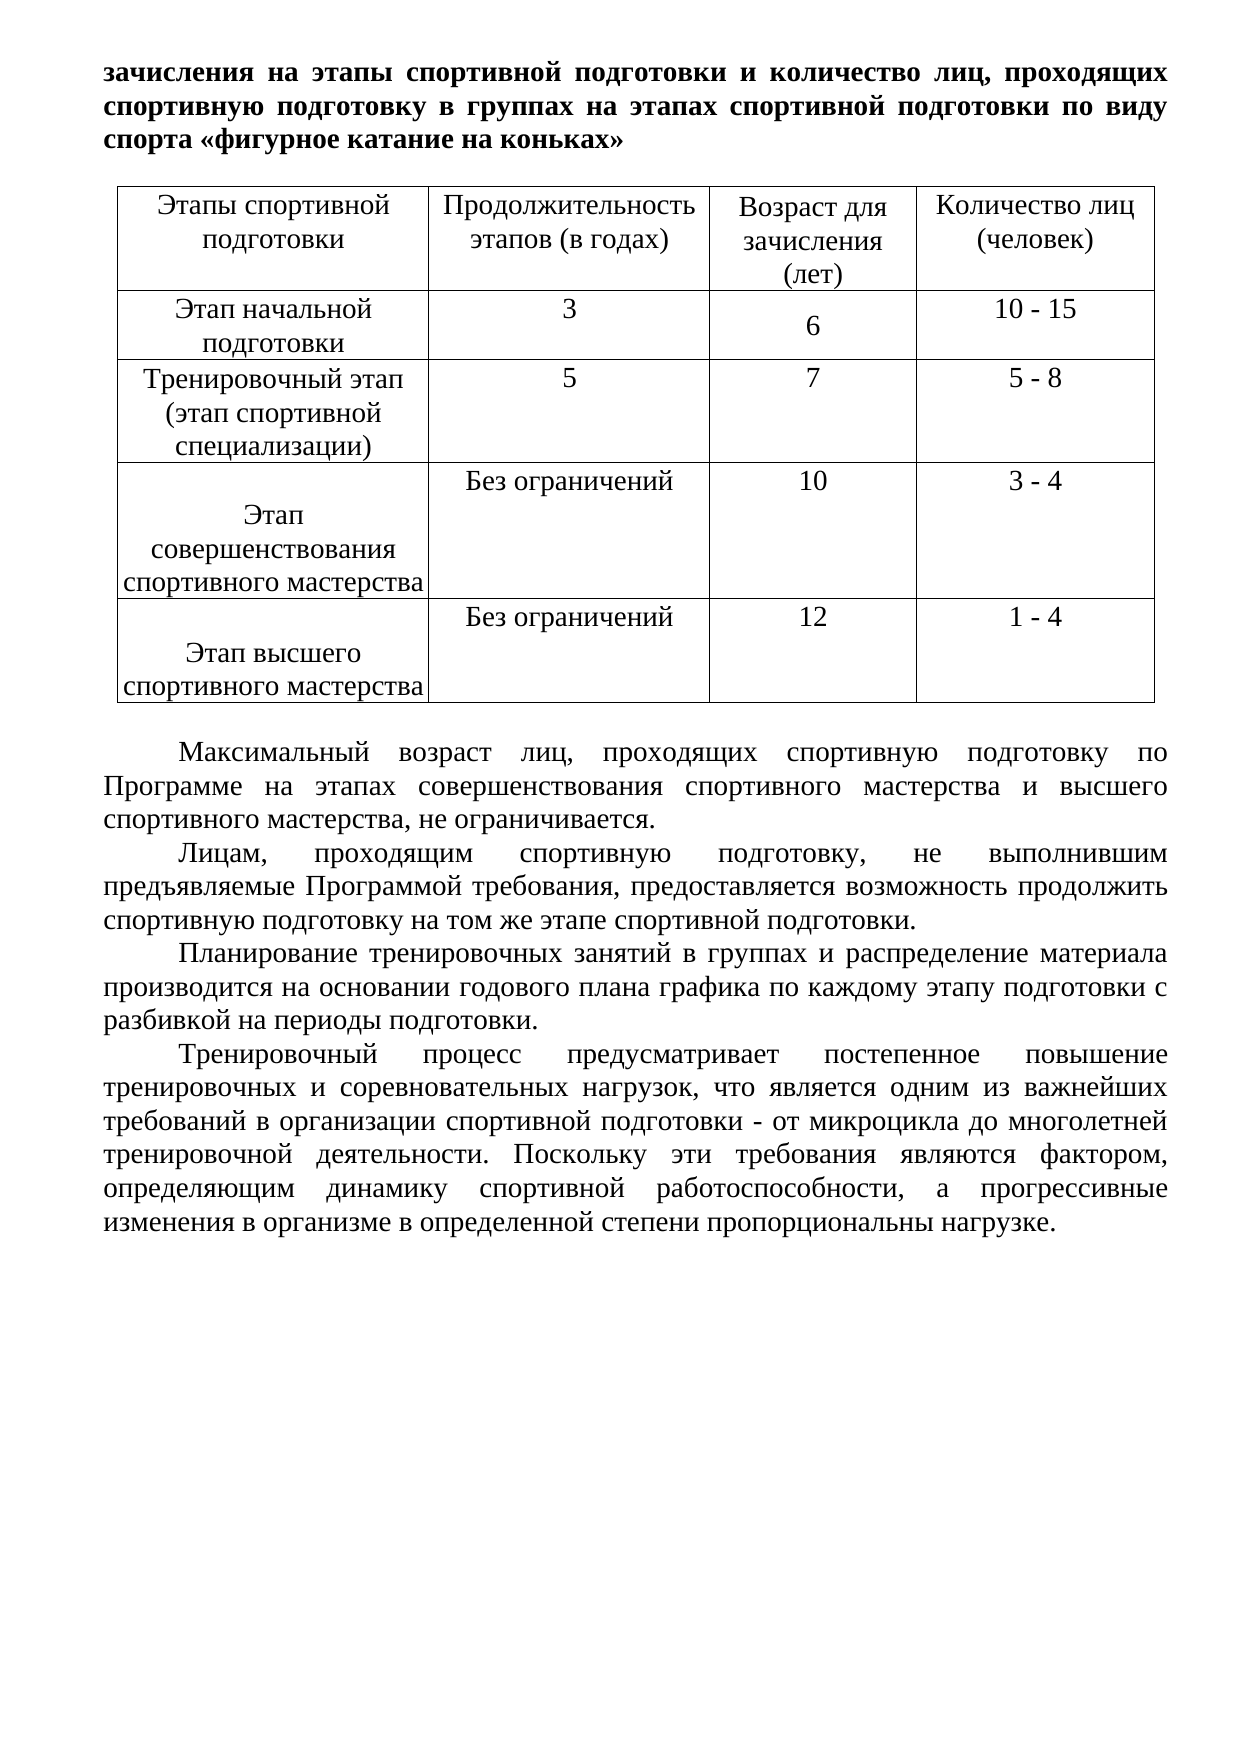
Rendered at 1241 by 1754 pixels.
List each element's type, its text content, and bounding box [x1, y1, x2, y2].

table_cell 7 [710, 360, 916, 462]
table_header Этапы спортивной подготовки [118, 187, 428, 290]
table_cell 6 [710, 291, 916, 359]
table_cell 1 - 4 [917, 599, 1154, 702]
table_cell Без ограничений [429, 463, 709, 598]
table_cell Этап совершенствования спортивного мастерства [118, 463, 428, 598]
table_header Продолжительность этапов (в годах) [429, 187, 709, 290]
table_cell 5 - 8 [917, 360, 1154, 462]
text Планирование тренировочных занятий в группах и распределение материала производится на основании годового плана графика по каждому этапу подготовки с разбивкой на периоды подготовки. [103, 935, 1169, 1036]
table_cell 10 [710, 463, 916, 598]
text Лицам, проходящим спортивную подготовку, не выполнившим предъявляемые Программой требования, предоставляется возможность продолжить спортивную подготовку на том же этапе спортивной подготовки. [103, 835, 1169, 935]
table_cell Без ограничений [429, 599, 709, 702]
table_cell 5 [429, 360, 709, 462]
table_cell Этап начальной подготовки [118, 291, 428, 359]
table_cell 3 [429, 291, 709, 359]
table_cell 10 - 15 [917, 291, 1154, 359]
table_cell 3 - 4 [917, 463, 1154, 598]
table_header Количество лиц (человек) [917, 187, 1154, 290]
table_cell Этап высшего спортивного мастерства [118, 599, 428, 702]
table_header Возраст для зачисления (лет) [710, 187, 916, 290]
table_cell 12 [710, 599, 916, 702]
table_cell Тренировочный этап (этап спортивной специализации) [118, 360, 428, 462]
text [103, 54, 1169, 155]
text Максимальный возраст лиц, проходящих спортивную подготовку по Программе на этапах совершенствования спортивного мастерства и высшего спортивного мастерства, не ограничивается. [103, 734, 1169, 835]
text Тренировочный процесс предусматривает постепенное повышение тренировочных и соревновательных нагрузок, что является одним из важнейших требований в организации спортивной подготовки - от микроцикла до многолетней тренировочной деятельности. Поскольку эти требования являются фактором, определяющим динамику спортивной работоспособности, а прогрессивные изменения в организме в определенной степени пропорциональны нагрузке. [103, 1036, 1169, 1237]
